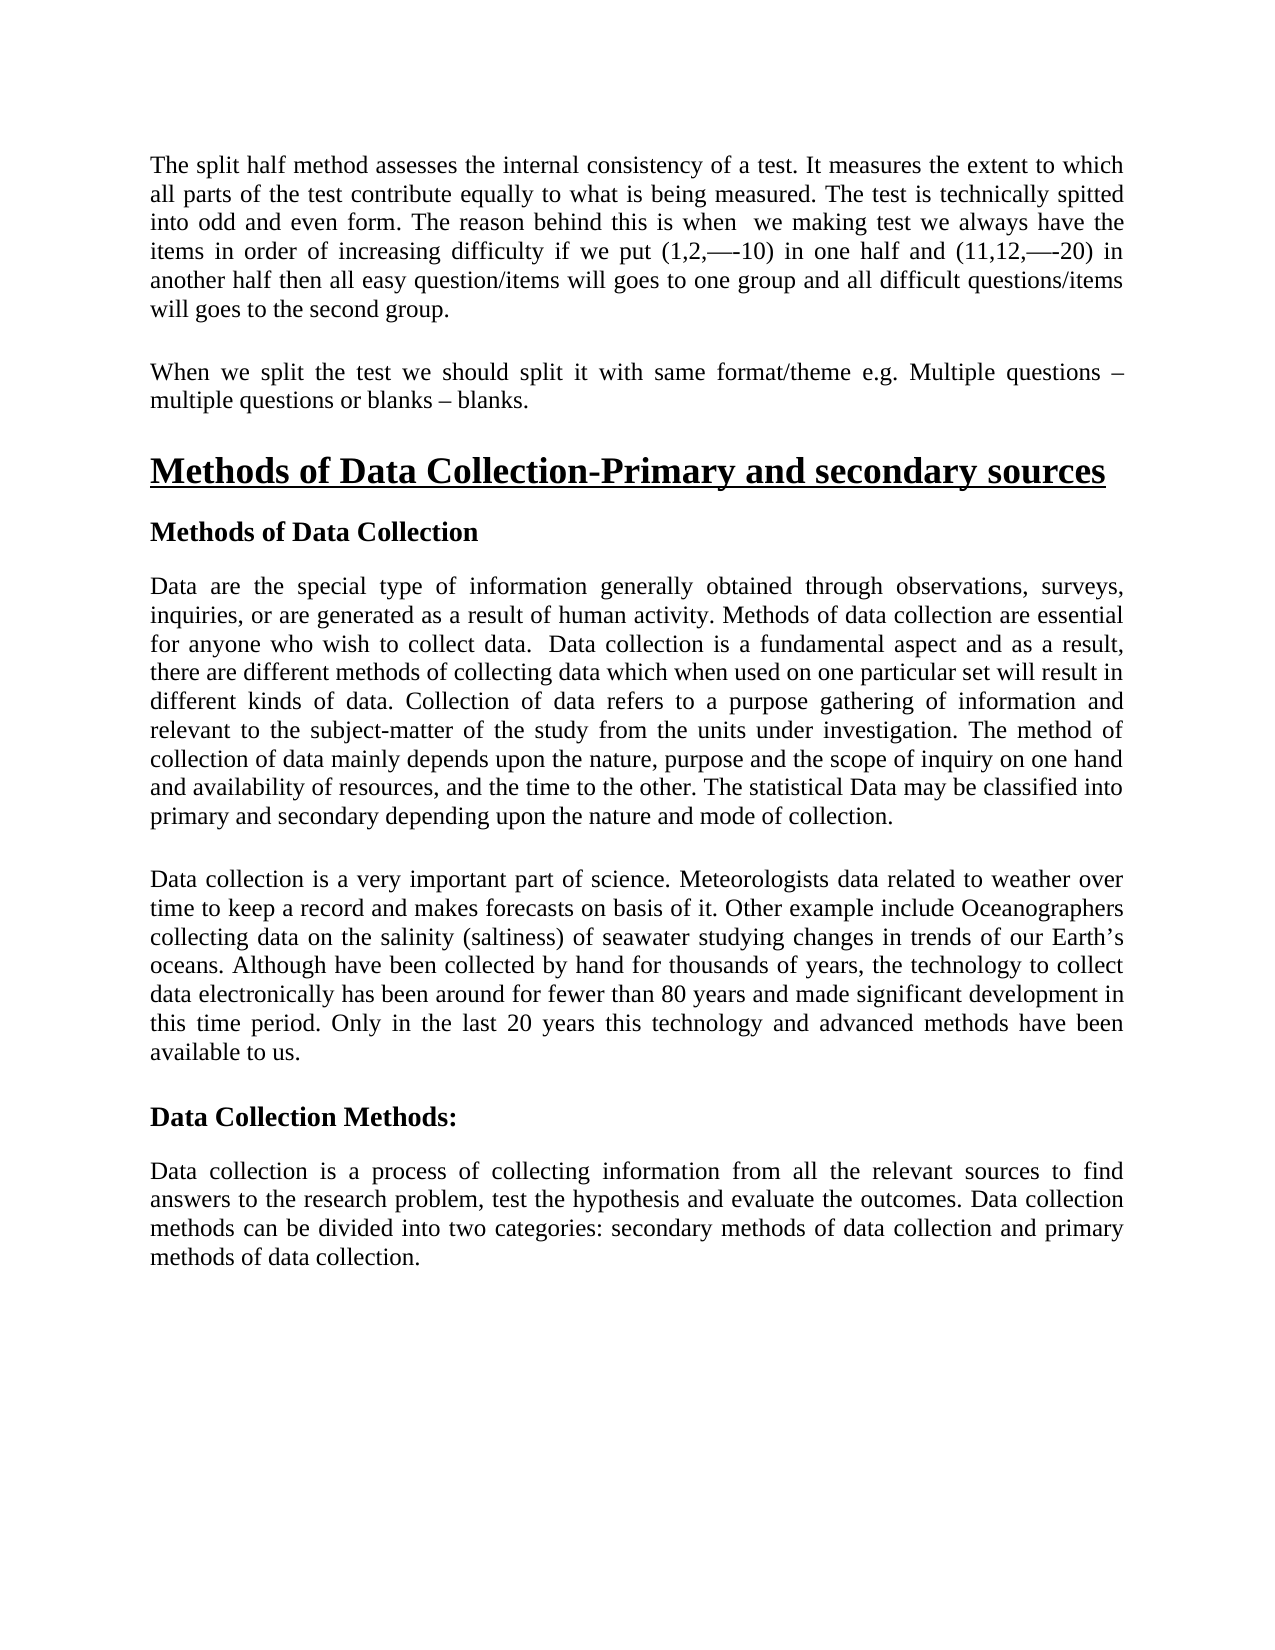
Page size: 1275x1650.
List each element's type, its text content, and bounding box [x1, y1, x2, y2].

text The split half method assesses the internal consistency of a test. It measures the extent to which all parts of the test contribute equally to what is being measured. The test is technically spitted into odd and even form. The reason behind this is when we making test we always have the items in order of increasing difficulty if we put (1,2,—-10) in one half and (11,12,—-20) in another half then all easy question/items will goes to one group and all difficult questions/items will goes to the second group. [150, 150, 1125, 322]
text Data are the special type of information generally obtained through observations, surveys, inquiries, or are generated as a result of human activity. Methods of data collection are essential for anyone who wish to collect data. Data collection is a fundamental aspect and as a result, there are different methods of collecting data which when used on one particular set will result in different kinds of data. Collection of data refers to a purpose gathering of information and relevant to the subject-matter of the study from the units under investigation. The method of collection of data mainly depends upon the nature, purpose and the scope of inquiry on one hand and availability of resources, and the time to the other. The statistical Data may be classified into primary and secondary depending upon the nature and mode of collection. [150, 571, 1125, 830]
text Data collection is a very important part of science. Meteorologists data related to weather over time to keep a record and makes forecasts on basis of it. Other example include Oceanographers collecting data on the salinity (saltiness) of seawater studying changes in trends of our Earth’s oceans. Although have been collected by hand for thousands of years, the technology to collect data electronically has been around for fewer than 80 years and made significant development in this time period. Only in the last 20 years this technology and advanced methods have been available to us. [150, 864, 1125, 1066]
subtitle Data Collection Methods: [150, 1100, 1125, 1132]
subtitle Methods of Data Collection [150, 515, 1125, 548]
text Data collection is a process of collecting information from all the relevant sources to find answers to the research problem, test the hypothesis and evaluate the outcomes. Data collection methods can be divided into two categories: secondary methods of data collection and primary methods of data collection. [150, 1156, 1125, 1271]
subtitle Methods of Data Collection-Primary and secondary sources [150, 449, 1125, 492]
text When we split the test we should split it with same format/theme e.g. Multiple questions – multiple questions or blanks – blanks. [150, 357, 1125, 414]
